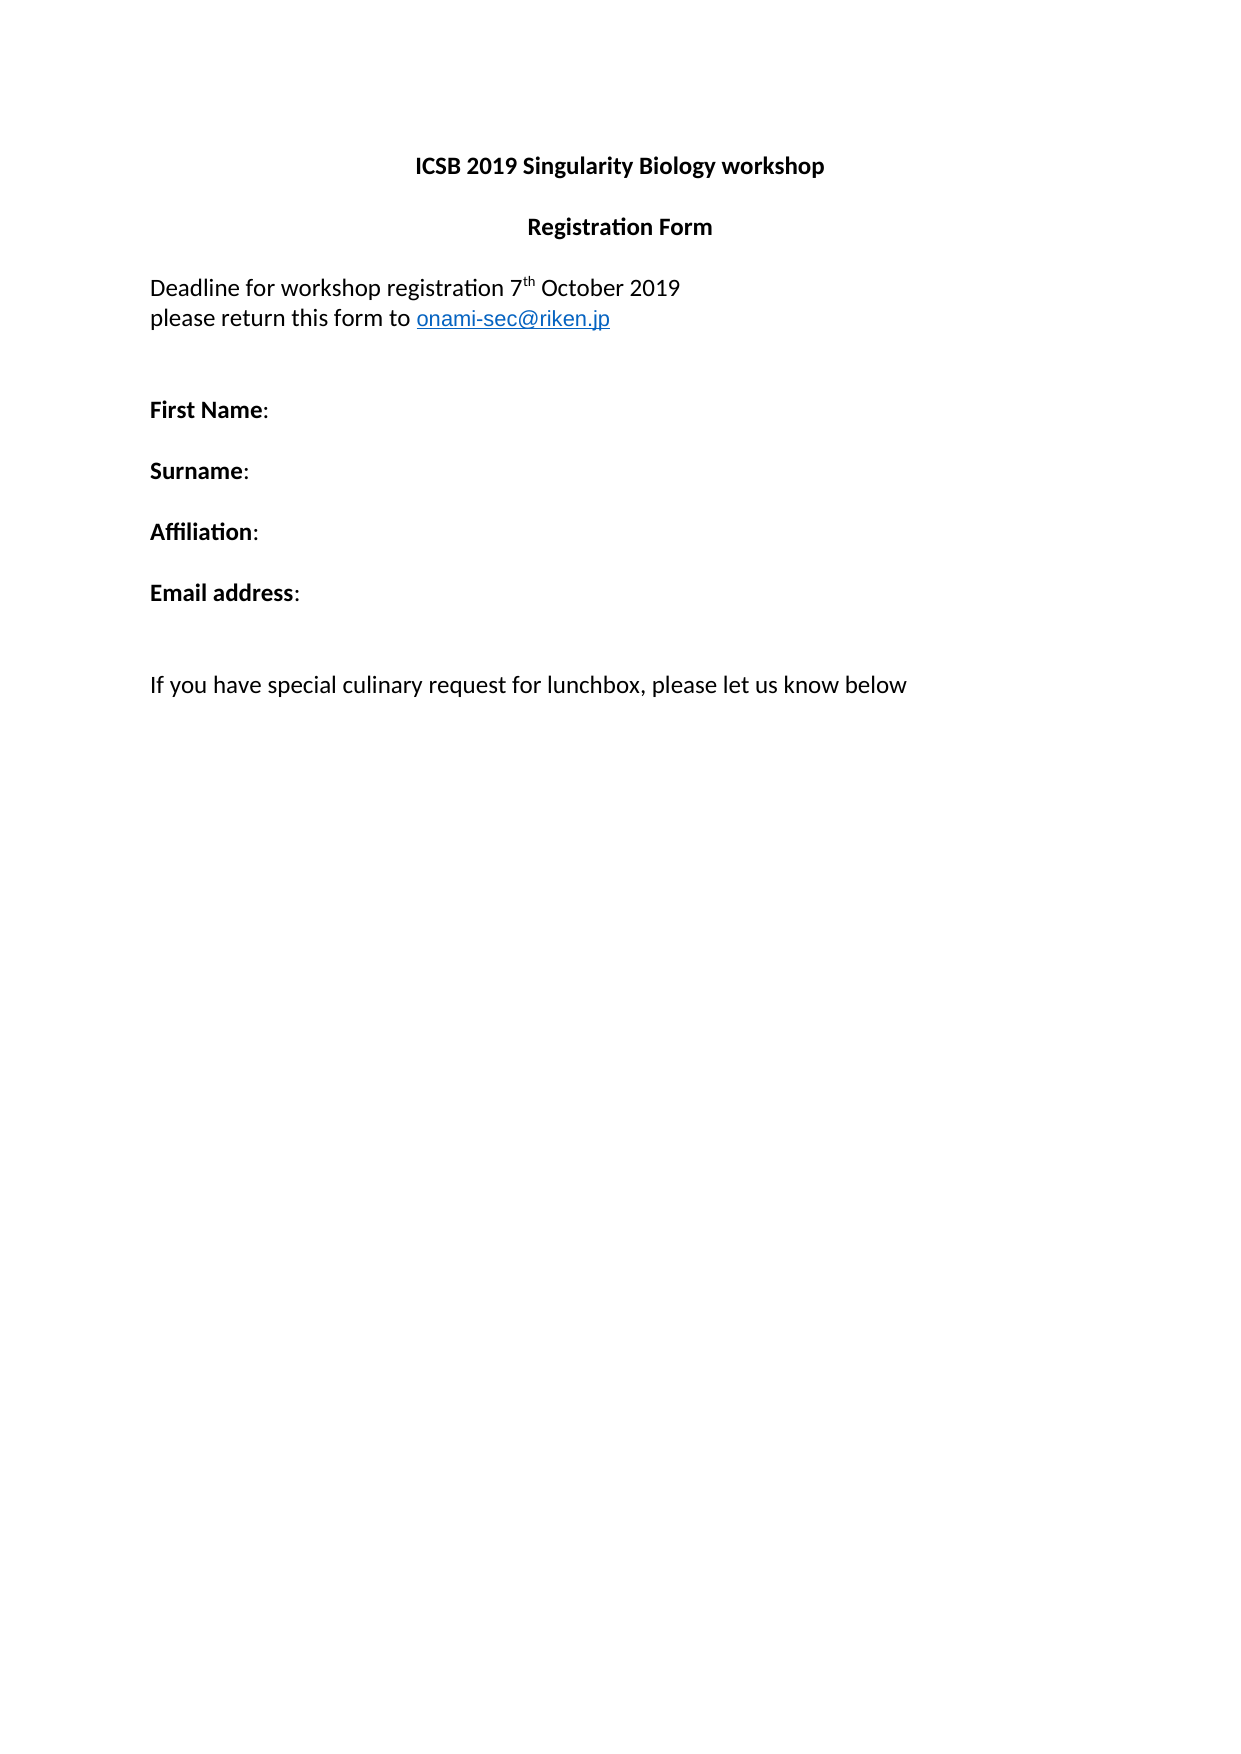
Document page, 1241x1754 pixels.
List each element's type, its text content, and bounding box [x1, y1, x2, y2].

text If you have special culinary request for lunchbox, please let us know below [150, 669, 1090, 699]
text First Name: [150, 394, 1090, 425]
text please return this form to onami-sec@riken.jp [150, 303, 1090, 333]
text Surname: [150, 455, 1090, 486]
text Affiliation: [150, 516, 1090, 547]
text Deadline for workshop registration 7th October 2019 [150, 272, 1090, 303]
text Registration Form [150, 211, 1090, 242]
text ICSB 2019 Singularity Biology workshop [150, 150, 1090, 181]
text Email address: [150, 577, 1090, 608]
